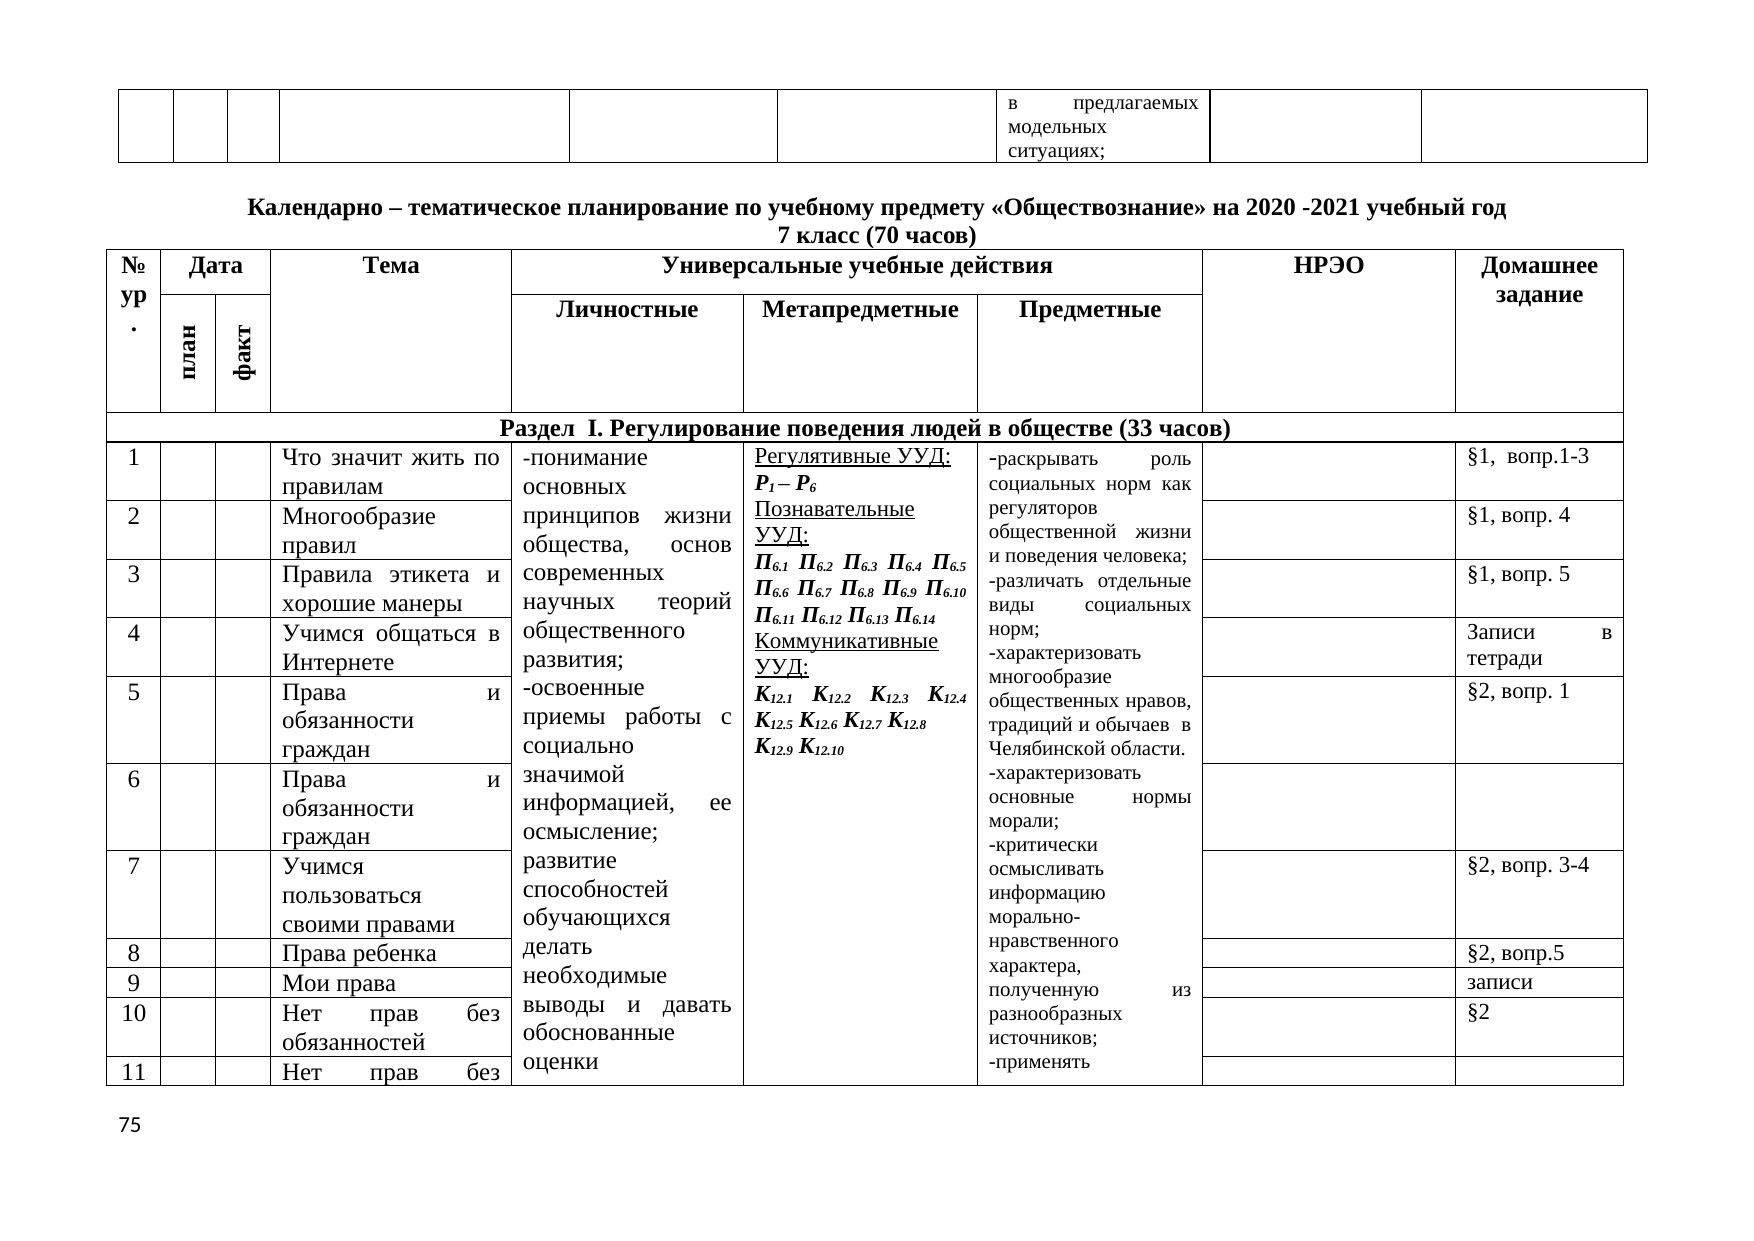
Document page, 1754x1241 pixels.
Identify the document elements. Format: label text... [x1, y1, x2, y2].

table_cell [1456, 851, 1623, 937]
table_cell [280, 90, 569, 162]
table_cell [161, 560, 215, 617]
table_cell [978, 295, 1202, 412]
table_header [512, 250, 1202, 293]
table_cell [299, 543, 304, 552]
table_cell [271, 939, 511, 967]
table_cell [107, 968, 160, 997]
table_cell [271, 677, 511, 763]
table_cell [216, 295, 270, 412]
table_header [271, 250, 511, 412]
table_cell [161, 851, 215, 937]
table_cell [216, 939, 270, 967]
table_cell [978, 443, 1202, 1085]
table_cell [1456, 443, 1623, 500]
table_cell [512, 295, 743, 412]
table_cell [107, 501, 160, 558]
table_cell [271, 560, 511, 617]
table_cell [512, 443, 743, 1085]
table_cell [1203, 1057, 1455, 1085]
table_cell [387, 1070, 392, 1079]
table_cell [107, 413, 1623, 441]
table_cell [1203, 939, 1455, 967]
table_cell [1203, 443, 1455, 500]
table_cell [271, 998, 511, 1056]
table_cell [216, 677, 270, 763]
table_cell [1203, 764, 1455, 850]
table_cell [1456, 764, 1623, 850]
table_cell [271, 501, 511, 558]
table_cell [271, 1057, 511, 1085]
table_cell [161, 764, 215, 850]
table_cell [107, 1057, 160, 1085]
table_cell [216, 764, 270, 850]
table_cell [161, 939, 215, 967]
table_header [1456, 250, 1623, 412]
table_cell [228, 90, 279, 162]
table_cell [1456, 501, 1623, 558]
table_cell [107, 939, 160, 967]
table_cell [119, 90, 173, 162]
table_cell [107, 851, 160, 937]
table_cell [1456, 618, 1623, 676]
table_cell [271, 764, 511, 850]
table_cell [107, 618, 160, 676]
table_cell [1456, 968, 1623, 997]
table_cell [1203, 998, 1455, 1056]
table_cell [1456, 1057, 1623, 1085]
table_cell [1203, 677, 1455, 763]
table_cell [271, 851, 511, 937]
text 7 класс (70 часов) [118, 220, 1636, 249]
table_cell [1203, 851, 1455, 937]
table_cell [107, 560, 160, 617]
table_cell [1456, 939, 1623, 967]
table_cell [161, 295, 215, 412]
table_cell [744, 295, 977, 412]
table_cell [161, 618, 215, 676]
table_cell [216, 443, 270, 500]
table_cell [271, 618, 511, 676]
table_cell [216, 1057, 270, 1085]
text Календарно – тематическое планирование по учебному предмету «Обществознание» на 2020 -2021 учебный год [118, 192, 1636, 220]
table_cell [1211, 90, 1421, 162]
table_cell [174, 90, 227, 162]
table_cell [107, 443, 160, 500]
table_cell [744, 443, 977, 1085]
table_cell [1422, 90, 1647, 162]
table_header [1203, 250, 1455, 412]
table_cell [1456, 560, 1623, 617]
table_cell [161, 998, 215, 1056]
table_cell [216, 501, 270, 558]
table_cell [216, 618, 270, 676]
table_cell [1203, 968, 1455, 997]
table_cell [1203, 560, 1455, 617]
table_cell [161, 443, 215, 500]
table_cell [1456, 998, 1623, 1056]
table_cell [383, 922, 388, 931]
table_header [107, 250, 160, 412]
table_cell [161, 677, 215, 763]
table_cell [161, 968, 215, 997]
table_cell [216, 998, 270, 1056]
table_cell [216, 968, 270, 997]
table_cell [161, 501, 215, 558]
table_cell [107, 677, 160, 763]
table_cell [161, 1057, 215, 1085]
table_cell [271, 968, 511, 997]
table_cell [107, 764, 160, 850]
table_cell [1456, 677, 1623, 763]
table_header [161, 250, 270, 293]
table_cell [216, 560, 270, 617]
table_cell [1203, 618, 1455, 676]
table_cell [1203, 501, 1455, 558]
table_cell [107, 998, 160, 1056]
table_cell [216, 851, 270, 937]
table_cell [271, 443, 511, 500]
